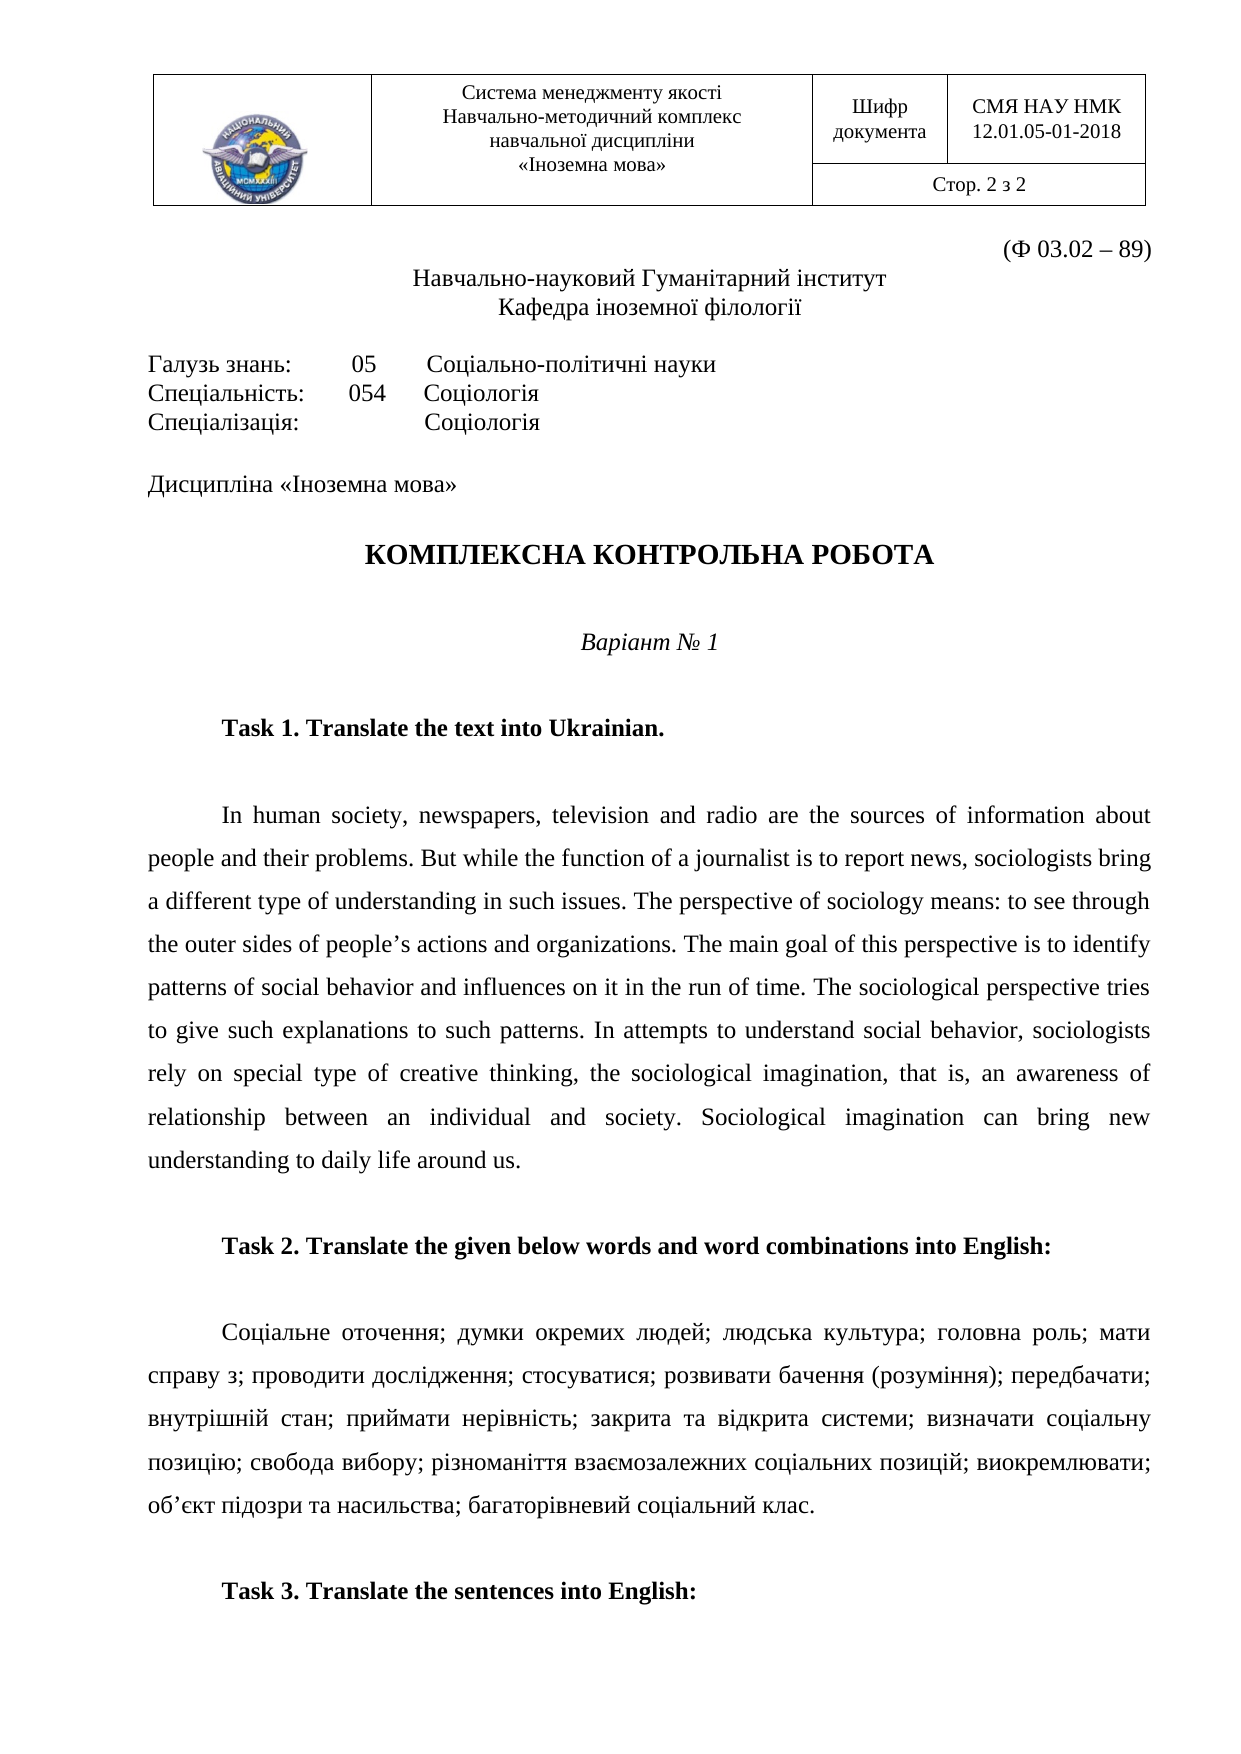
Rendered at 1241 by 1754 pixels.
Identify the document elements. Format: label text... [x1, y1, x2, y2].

subtitle Спеціальність: 054 Соціологія [148, 378, 1152, 407]
text Варіант № 1 [148, 627, 1152, 656]
text Кафедра іноземної філології [148, 292, 1152, 321]
text In human society, newspapers, television and radio are the sources of information about people and their problems. But while the function of a journalist is to report news, sociologists bring a different type of understanding in such issues. The perspective of sociology means: to see through the outer sides of people’s actions and organizations. The main goal of this perspective is to identify patterns of social behavior and influences on it in the run of time. The sociological perspective tries to give such explanations to such patterns. In attempts to understand social behavior, sociologists rely on special type of creative thinking, the sociological imagination, that is, an awareness of relationship between an individual and society. Sociological imagination can bring new understanding to daily life around us. [148, 800, 1152, 1173]
text Task 2. Translate the given below words and word combinations into English: [148, 1231, 1152, 1260]
text Дисципліна «Іноземна мова» [148, 469, 1152, 498]
text комплексна контрольна робота [148, 537, 1152, 571]
text Task 3. Translate the sentences into English: [148, 1576, 1152, 1605]
text (Ф 03.02 – 89) [148, 234, 1152, 263]
picture [201, 111, 308, 203]
subtitle Спеціалізація: Соціологія [148, 407, 1152, 436]
text Соціальне оточення; думки окремих людей; людська культура; головна роль; мати справу з; проводити дослідження; стосуватися; розвивати бачення (розуміння); передбачати; внутрішній стан; приймати нерівність; закрита та відкрита системи; визначати соціальну позицію; свобода вибору; різноманіття взаємозалежних соціальних позицій; виокремлювати; об’єкт підозри та насильства; багаторівневий соціальний клас. [148, 1317, 1152, 1518]
text Навчально-науковий Гуманітарний інститут [148, 263, 1152, 292]
text Task 1. Translate the text into Ukrainian. [148, 713, 1152, 742]
subtitle Галузь знань: 05 Соціально-політичні науки [148, 349, 1152, 378]
